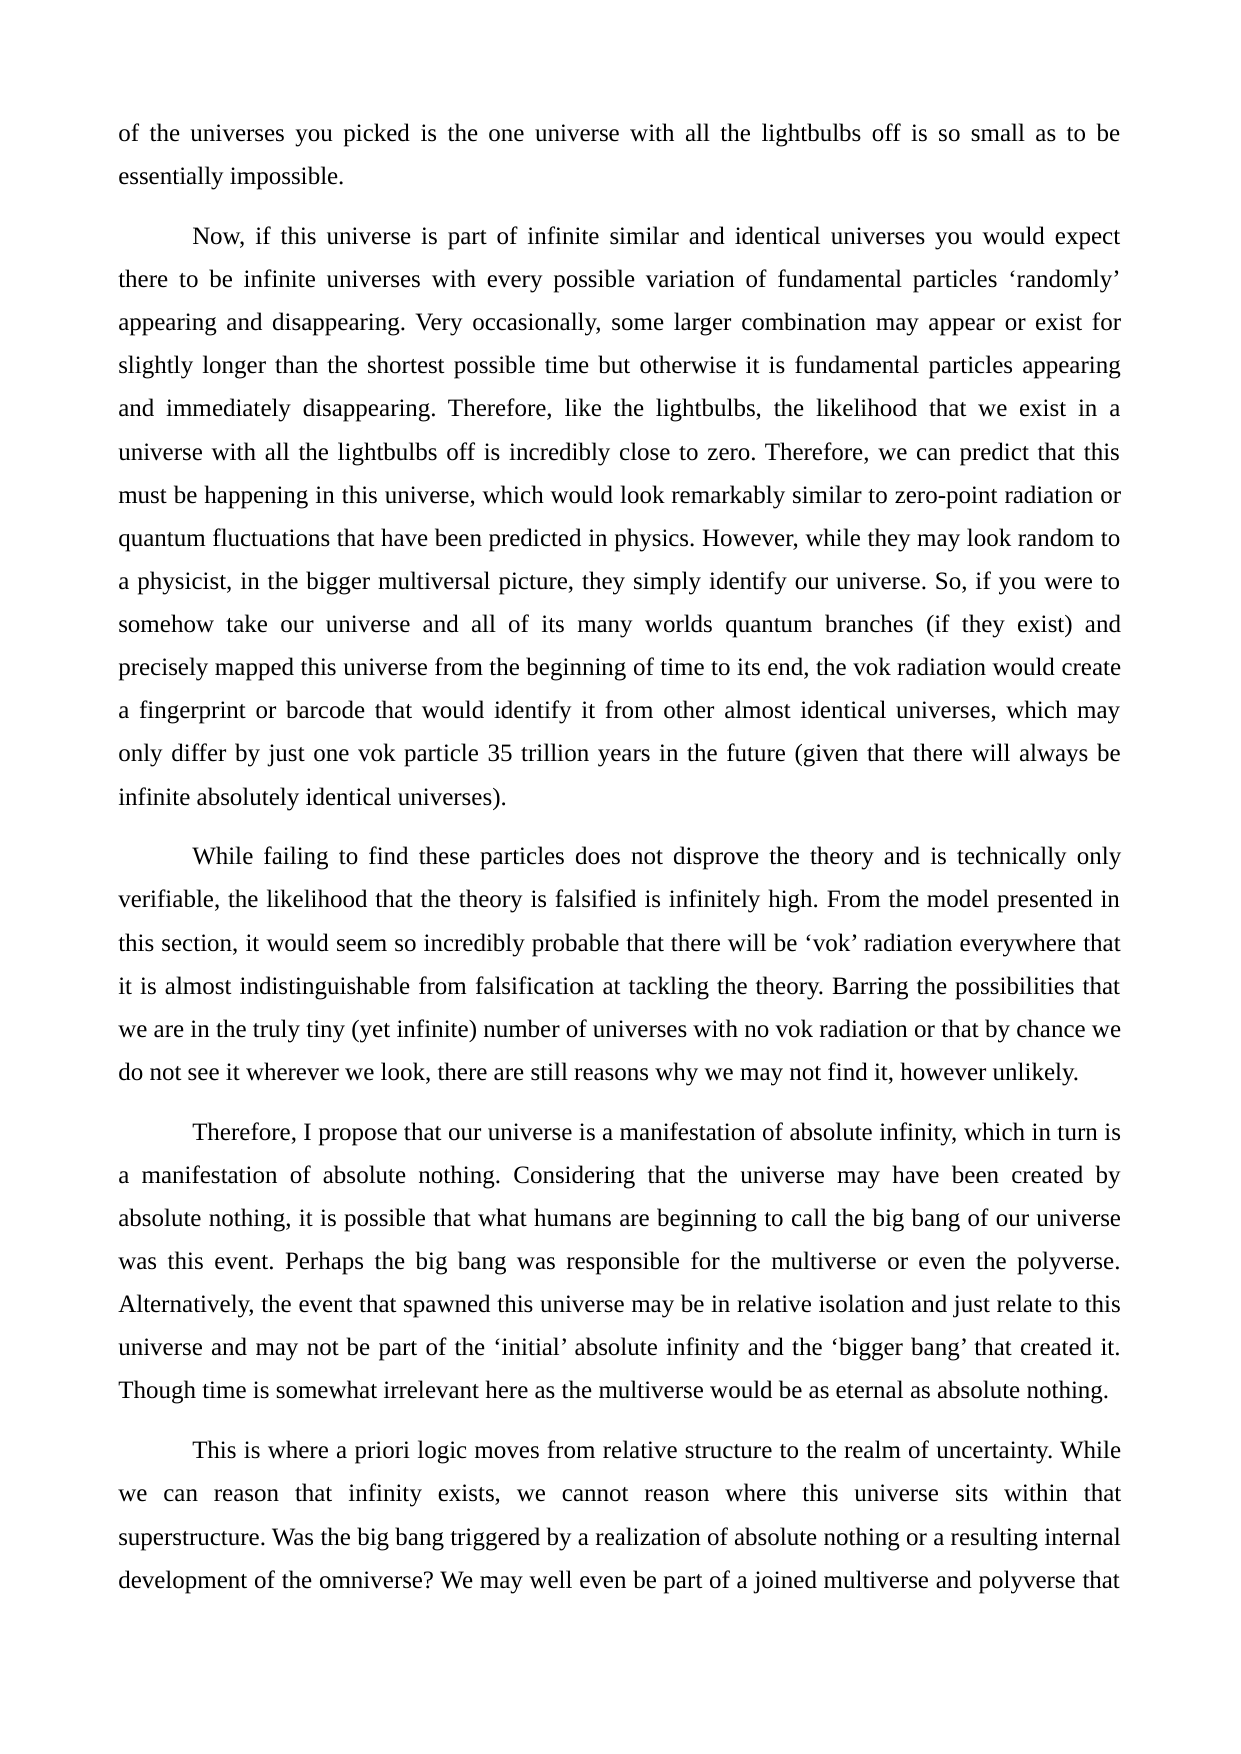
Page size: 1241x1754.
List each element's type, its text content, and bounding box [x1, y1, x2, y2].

text Now, if this universe is part of infinite similar and identical universes you would expect there to be infinite universes with every possible variation of fundamental particles ‘randomly’ appearing and disappearing. Very occasionally, some larger combination may appear or exist for slightly longer than the shortest possible time but otherwise it is fundamental particles appearing and immediately disappearing. Therefore, like the lightbulbs, the likelihood that we exist in a universe with all the lightbulbs off is incredibly close to zero. Therefore, we can predict that this must be happening in this universe, which would look remarkably similar to zero-point radiation or quantum fluctuations that have been predicted in physics. However, while they may look random to a physicist, in the bigger multiversal picture, they simply identify our universe. So, if you were to somehow take our universe and all of its many worlds quantum branches (if they exist) and precisely mapped this universe from the beginning of time to its end, the vok radiation would create a fingerprint or barcode that would identify it from other almost identical universes, which may only differ by just one vok particle 35 trillion years in the future (given that there will always be infinite absolutely identical universes). [118, 221, 1122, 810]
text Therefore, I propose that our universe is a manifestation of absolute infinity, which in turn is a manifestation of absolute nothing. Considering that the universe may have been created by absolute nothing, it is possible that what humans are beginning to call the big bang of our universe was this event. Perhaps the big bang was responsible for the multiverse or even the polyverse. Alternatively, the event that spawned this universe may be in relative isolation and just relate to this universe and may not be part of the ‘initial’ absolute infinity and the ‘bigger bang’ that created it. Though time is somewhat irrelevant here as the multiverse would be as eternal as absolute nothing. [118, 1117, 1122, 1404]
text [118, 118, 1122, 190]
text While failing to find these particles does not disprove the theory and is technically only verifiable, the likelihood that the theory is falsified is infinitely high. From the model presented in this section, it would seem so incredibly probable that there will be ‘vok’ radiation everywhere that it is almost indistinguishable from falsification at tackling the theory. Barring the possibilities that we are in the truly tiny (yet infinite) number of universes with no vok radiation or that by chance we do not see it wherever we look, there are still reasons why we may not find it, however unlikely. [118, 841, 1122, 1086]
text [118, 1435, 1122, 1593]
